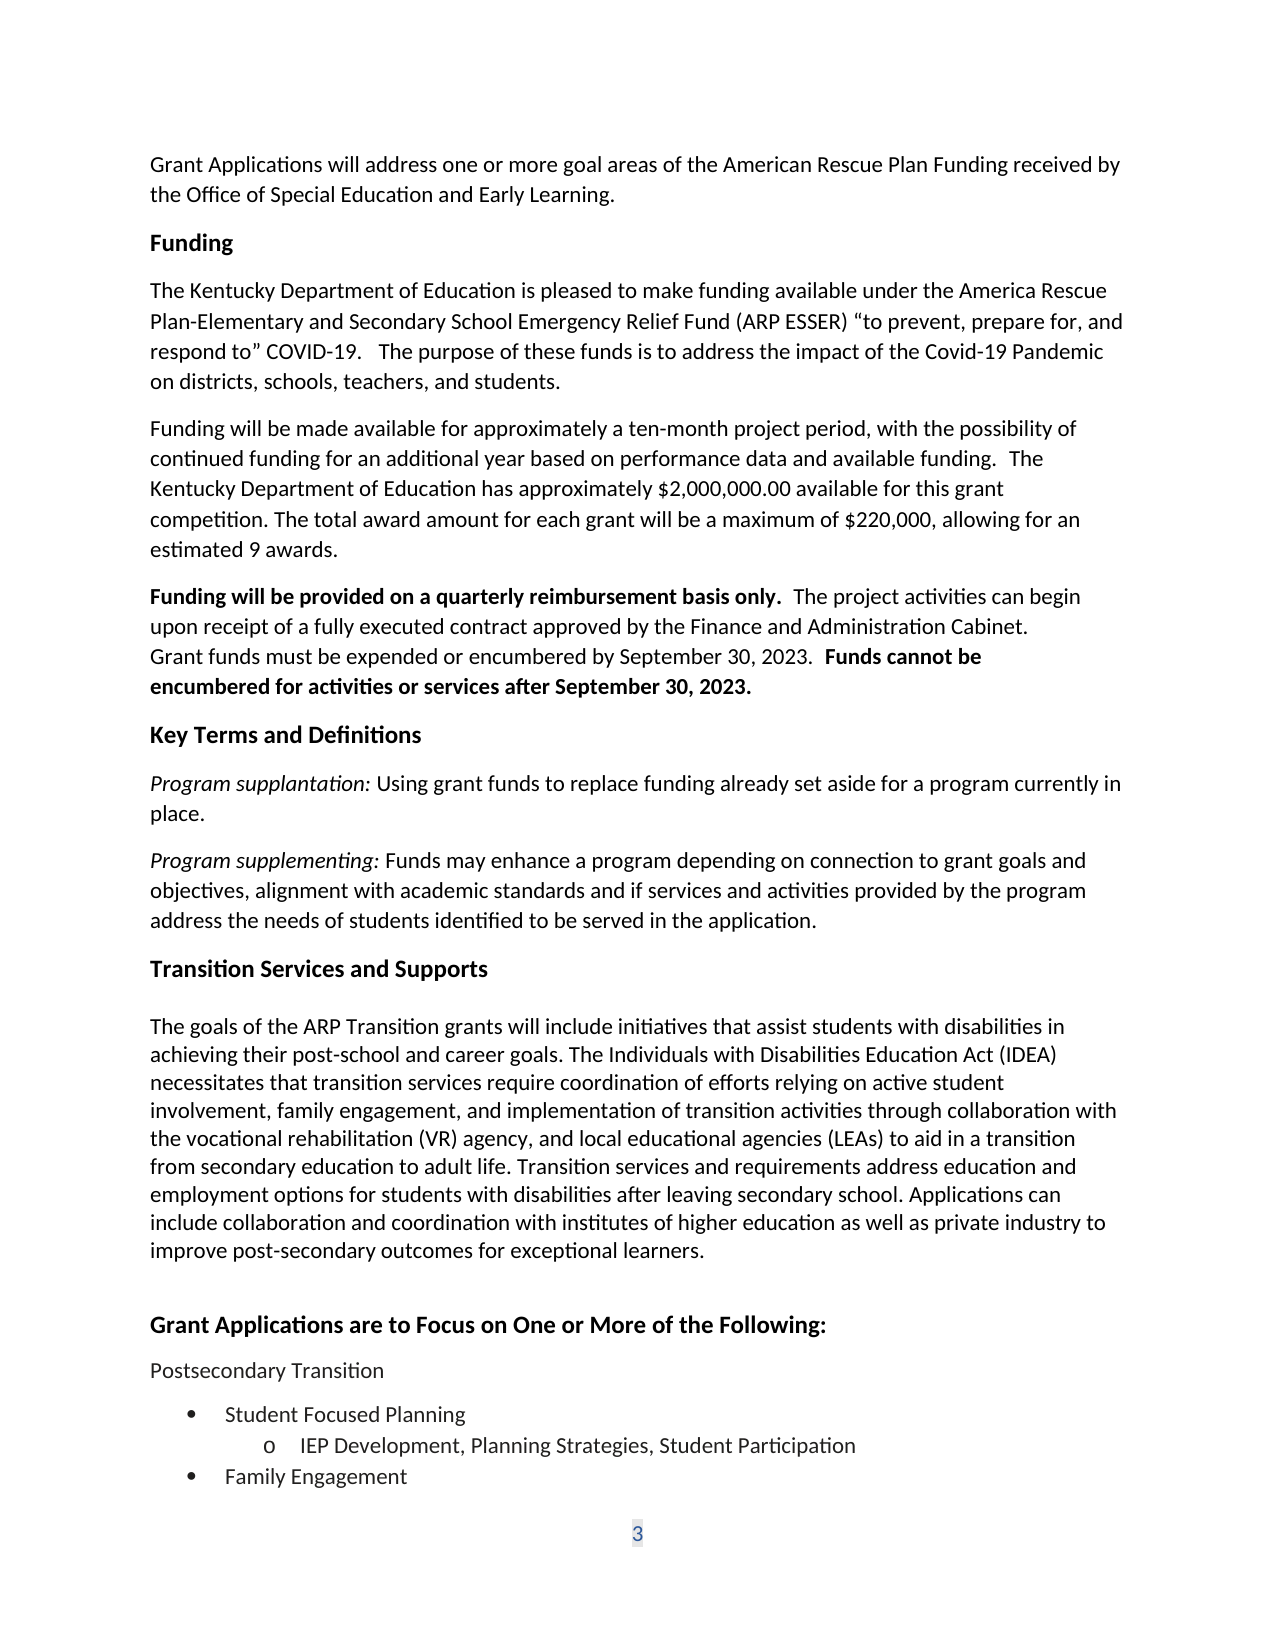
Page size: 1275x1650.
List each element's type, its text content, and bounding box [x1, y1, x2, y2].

list Family Engagement [187, 1462, 1125, 1490]
text Transition Services and Supports [150, 953, 1125, 984]
text Program supplementing: Funds may enhance a program depending on connection to grant goals and objectives, alignment with academic standards and if services and activities provided by the program address the needs of students identified to be served in the application. [150, 846, 1125, 934]
text Key Terms and Definitions [150, 719, 1125, 750]
text Funding [150, 227, 1125, 258]
text Grant Applications will address one or more goal areas of the American Rescue Plan Funding received by the Office of Special Education and Early Learning. [150, 150, 1125, 208]
list IEP Development, Planning Strategies, Student Participation [262, 1431, 1125, 1460]
text The Kentucky Department of Education is pleased to make funding available under the America Rescue Plan-Elementary and Secondary School Emergency Relief Fund (ARP ESSER) “to prevent, prepare for, and respond to” COVID-19. The purpose of these funds is to address the impact of the Covid-19 Pandemic on districts, schools, teachers, and students. [150, 277, 1125, 395]
text Funding will be made available for approximately a ten-month project period, with the possibility of continued funding for an additional year based on performance data and available funding. The Kentucky Department of Education has approximately $2,000,000.00 available for this grant competition. The total award amount for each grant will be a maximum of $220,000, allowing for an estimated 9 awards. [150, 414, 1125, 563]
text Postsecondary Transition [150, 1356, 1125, 1384]
text Funding will be provided on a quarterly reimbursement basis only. The project activities can begin upon receipt of a fully executed contract approved by the Finance and Administration Cabinet. Grant funds must be expended or encumbered by September 30, 2023. Funds cannot be encumbered for activities or services after September 30, 2023. [150, 582, 1092, 701]
text The goals of the ARP Transition grants will include initiatives that assist students with disabilities in achieving their post-school and career goals. The Individuals with Disabilities Education Act (IDEA) necessitates that transition services require coordination of efforts relying on active student involvement, family engagement, and implementation of transition activities through collaboration with the vocational rehabilitation (VR) agency, and local educational agencies (LEAs) to aid in a transition from secondary education to adult life. Transition services and requirements address education and employment options for students with disabilities after leaving secondary school. Applications can include collaboration and coordination with institutes of higher education as well as private industry to improve post-secondary outcomes for exceptional learners. [150, 1012, 1125, 1264]
list Student Focused Planning [187, 1401, 1125, 1429]
text Program supplantation: Using grant funds to replace funding already set aside for a program currently in place. [150, 769, 1125, 827]
text Grant Applications are to Focus on One or More of the Following: [150, 1309, 1125, 1339]
